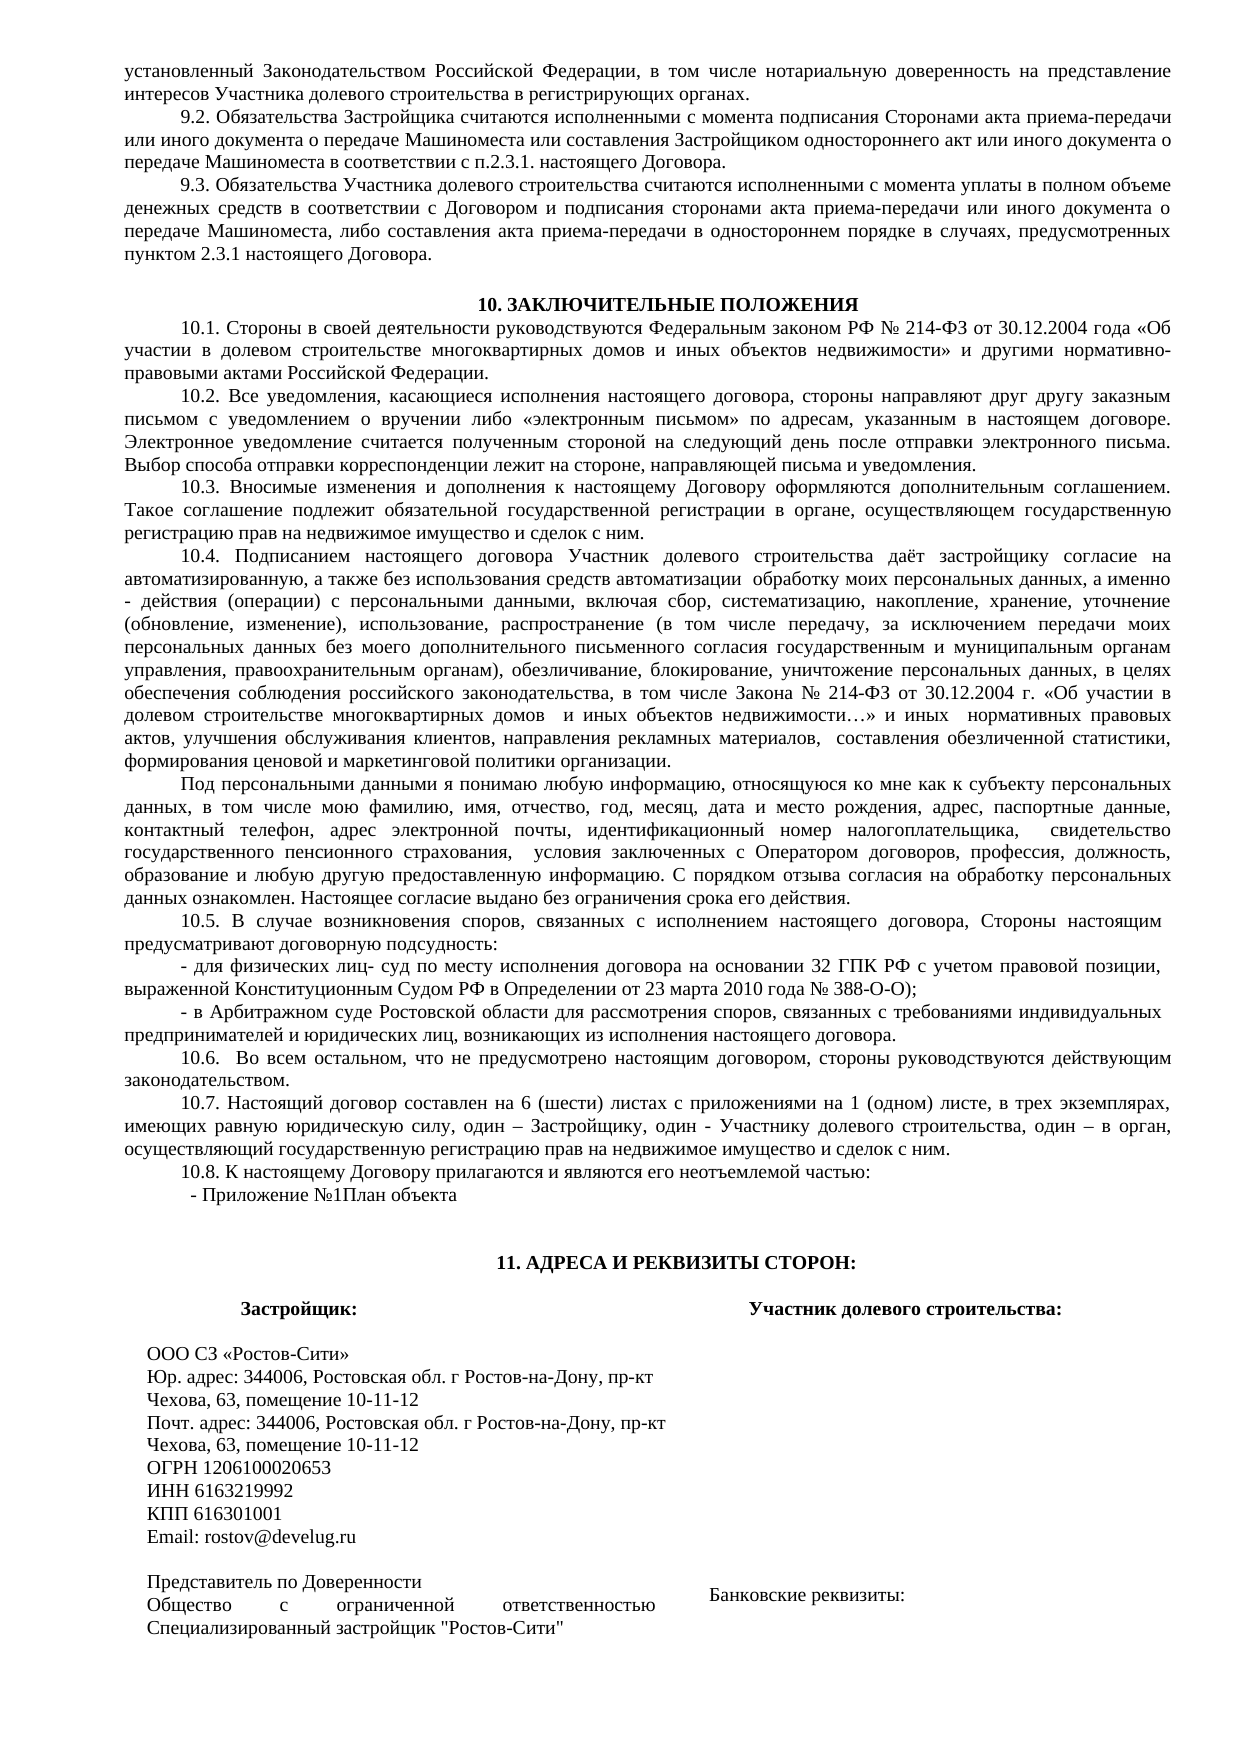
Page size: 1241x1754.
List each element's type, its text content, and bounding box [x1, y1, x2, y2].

text 10.6. Во всем остальном, что не предусмотрено настоящим договором, стороны руководствуются действующим законодательством. [124, 1046, 1172, 1091]
text 10.3. Вносимые изменения и дополнения к настоящему Договору оформляются дополнительным соглашением. Такое соглашение подлежит обязательной государственной регистрации в органе, осуществляющем государственную регистрацию прав на недвижимое имущество и сделок с ним. [124, 475, 1172, 544]
text 10.8. К настоящему Договору прилагаются и являются его неотъемлемой частью: [124, 1160, 1172, 1182]
text Под персональными данными я понимаю любую информацию, относящуюся ко мне как к субъекту персональных данных, в том числе мою фамилию, имя, отчество, год, месяц, дата и место рождения, адрес, паспортные данные, контактный телефон, адрес электронной почты, идентификационный номер налогоплательщика, свидетельство государственного пенсионного страхования, условия заключенных с Оператором договоров, профессия, должность, образование и любую другую предоставленную информацию. С порядком отзыва согласия на обработку персональных данных ознакомлен. Настоящее согласие выдано без ограничения срока его действия. [124, 772, 1172, 909]
table_header Застройщик: ООО СЗ «Ростов-Сити» Юр. адрес: 344006, Ростовская обл. г Ростов-на-Дону, пр-кт Чехова, 63, помещение 10-11-12 Почт. адрес: 344006, Ростовская обл. г Ростов-на-Дону, пр-кт Чехова, 63, помещение 10-11-12 ОГРН 1206100020653 ИНН 6163219992 КПП 616301001 Email: rostov@develug.ru [135, 1297, 698, 1570]
text 9.2. Обязательства Застройщика считаются исполненными с момента подписания Сторонами акта приема-передачи или иного документа о передаче Машиноместа или составления Застройщиком одностороннего акт или иного документа о передаче Машиноместа в соответствии с п.2.3.1. настоящего Договора. [124, 105, 1172, 173]
text 10.1. Стороны в своей деятельности руководствуются Федеральным законом РФ № 214-ФЗ от 30.12.2004 года «Об участии в долевом строительстве многоквартирных домов и иных объектов недвижимости» и другими нормативно-правовыми актами Российской Федерации. [124, 316, 1172, 384]
text - в Арбитражном суде Ростовской области для рассмотрения споров, связанных с требованиями индивидуальных предпринимателей и юридических лиц, возникающих из исполнения настоящего договора. [124, 1000, 1163, 1046]
text 10.5. В случае возникновения споров, связанных с исполнением настоящего договора, Стороны настоящим предусматривают договорную подсудность: [124, 909, 1163, 954]
text 10.4. Подписанием настоящего договора Участник долевого строительства даёт застройщику согласие на автоматизированную, а также без использования средств автоматизации обработку моих персональных данных, а именно - действия (операции) с персональными данными, включая сбор, систематизацию, накопление, хранение, уточнение (обновление, изменение), использование, распространение (в том числе передачу, за исключением передачи моих персональных данных без моего дополнительного письменного согласия государственным и муниципальным органам управления, правоохранительным органам), обезличивание, блокирование, уничтожение персональных данных, в целях обеспечения соблюдения российского законодательства, в том числе Закона № 214-ФЗ от 30.12.2004 г. «Об участии в долевом строительстве многоквартирных домов и иных объектов недвижимости…» и иных нормативных правовых актов, улучшения обслуживания клиентов, направления рекламных материалов, составления обезличенной статистики, формирования ценовой и маркетинговой политики организации. [124, 544, 1172, 772]
text - для физических лиц- суд по месту исполнения договора на основании 32 ГПК РФ с учетом правовой позиции, выраженной Конституционным Судом РФ в Определении от 23 марта 2010 года № 388-О-О); [124, 954, 1163, 1000]
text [124, 59, 1172, 105]
text 10. ЗАКЛЮЧИТЕЛЬНЫЕ ПОЛОЖЕНИЯ [124, 293, 1172, 316]
text 9.3. Обязательства Участника долевого строительства считаются исполненными с момента уплаты в полном объеме денежных средств в соответствии с Договором и подписания сторонами акта приема-передачи или иного документа о передаче Машиноместа, либо составления акта приема-передачи в одностороннем порядке в случаях, предусмотренных пунктом 2.3.1 настоящего Договора. [124, 173, 1172, 264]
text 10.2. Все уведомления, касающиеся исполнения настоящего договора, стороны направляют друг другу заказным письмом с уведомлением о вручении либо «электронным письмом» по адресам, указанным в настоящем договоре. Электронное уведомление считается полученным стороной на следующий день после отправки электронного письма. Выбор способа отправки корреспонденции лежит на стороне, направляющей письма и уведомления. [124, 384, 1172, 475]
text 11. АДРЕСА И РЕКВИЗИТЫ СТОРОН: [124, 1251, 1172, 1274]
text 10.7. Настоящий договор составлен на 6 (шести) листах с приложениями на 1 (одном) листе, в трех экземплярах, имеющих равную юридическую силу, один – Застройщику, один - Участнику долевого строительства, один – в орган, осуществляющий государственную регистрацию прав на недвижимое имущество и сделок с ним. [124, 1091, 1172, 1160]
table_header Участник долевого строительства: [698, 1297, 1204, 1570]
text - Приложение №1План объекта [124, 1182, 1172, 1205]
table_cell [135, 1570, 698, 1651]
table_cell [698, 1570, 1204, 1651]
